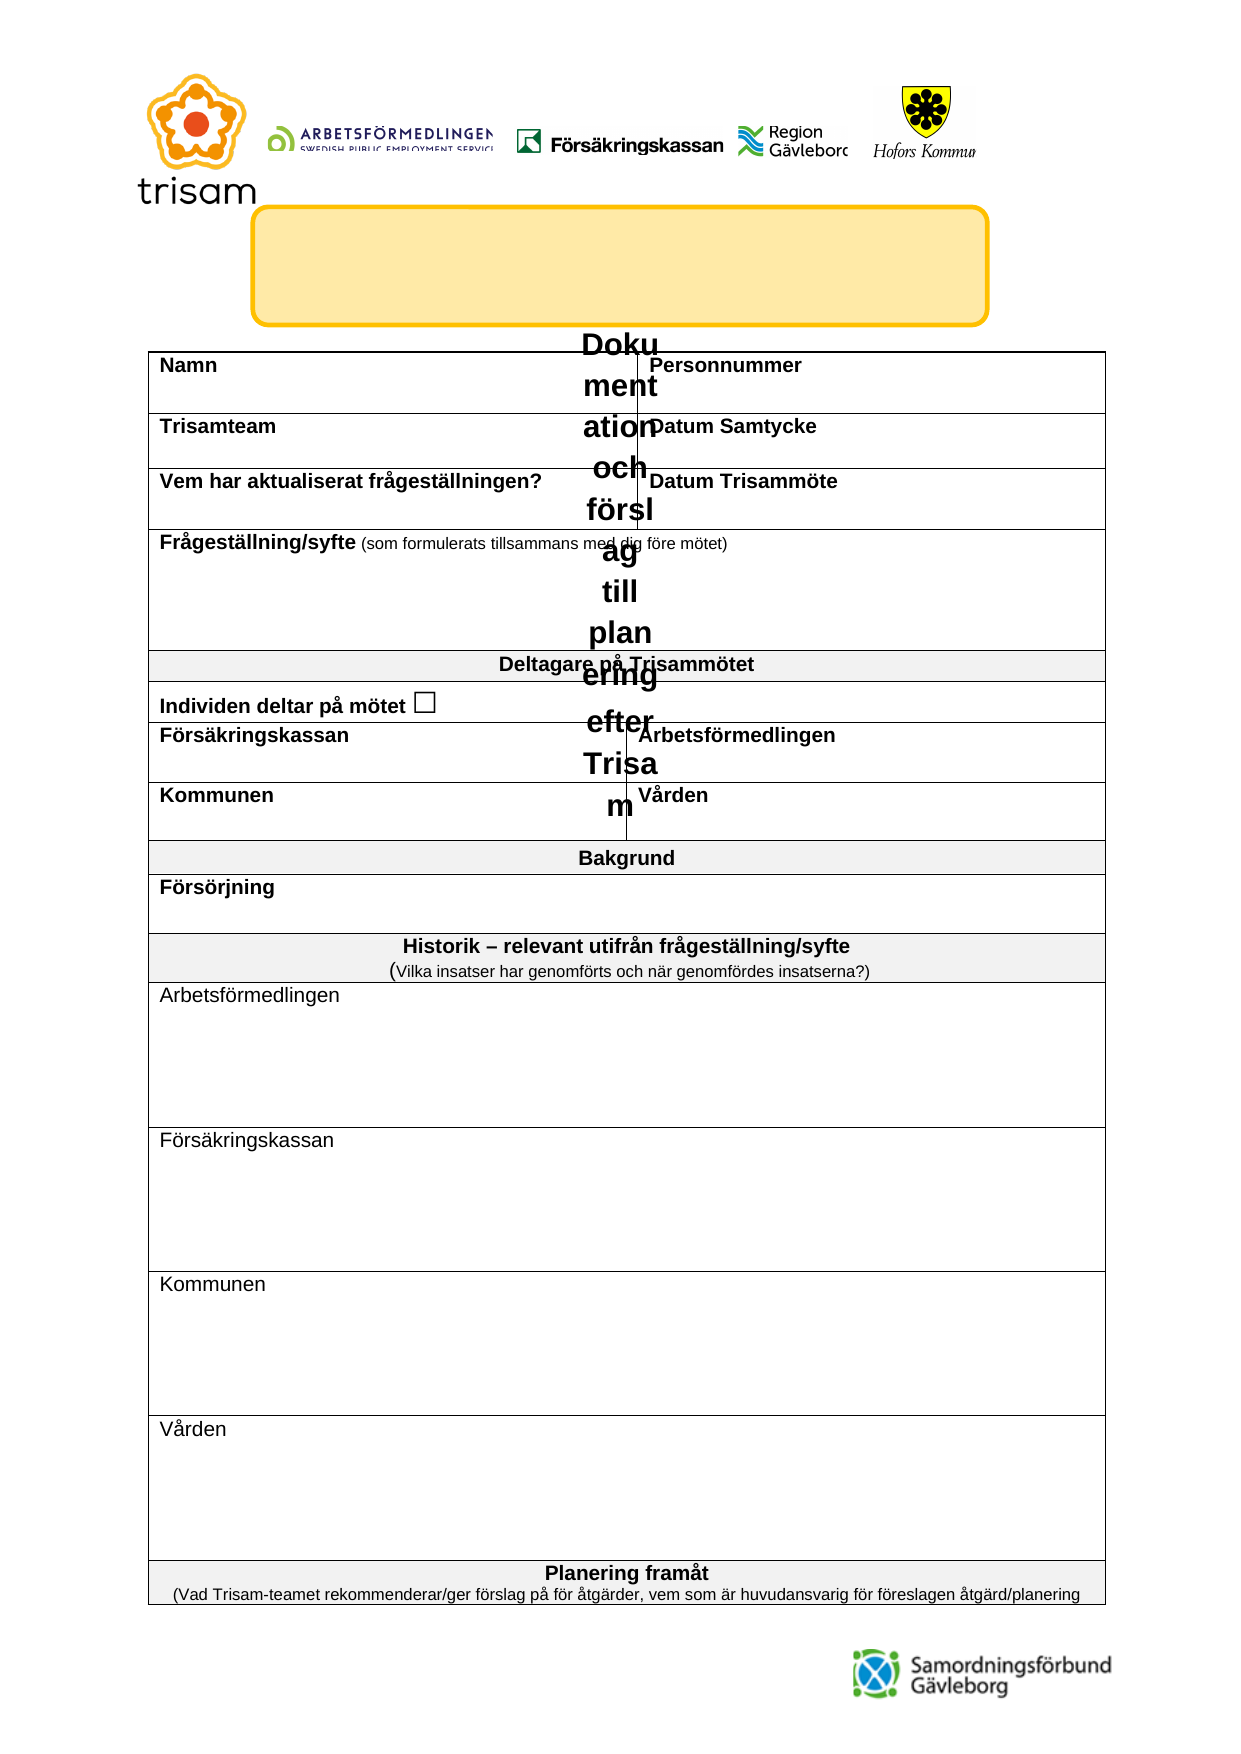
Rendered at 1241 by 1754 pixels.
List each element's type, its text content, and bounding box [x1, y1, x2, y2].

table_header Personnummer [638, 353, 1105, 413]
table_cell Vem har aktualiserat frågeställningen? [149, 469, 637, 528]
table_cell Trisamteam [149, 414, 637, 468]
table_cell Vården [627, 783, 1105, 840]
table_cell Datum Trisammöte [638, 469, 1105, 528]
picture [267, 126, 493, 151]
table_cell Kommunen [149, 783, 626, 840]
table_cell Vården [149, 1416, 1105, 1560]
table_cell Frågeställning/syfte (som formulerats tillsammans med dig före mötet) [149, 530, 1105, 650]
table_cell Historik – relevant utifrån frågeställning/syfte (Vilka insatser har genomförts och när genomfördes insatserna?) [149, 934, 1105, 982]
picture [513, 126, 724, 155]
table_cell Bakgrund [149, 841, 1105, 873]
picture [738, 126, 848, 158]
table_cell Datum Samtycke [638, 414, 1105, 468]
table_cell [149, 1561, 1105, 1604]
table_header Namn [149, 353, 637, 413]
picture [852, 1649, 1117, 1702]
table_cell Arbetsförmedlingen [627, 723, 1105, 782]
picture [873, 86, 977, 159]
picture [131, 65, 260, 210]
table_cell Kommunen [149, 1272, 1105, 1415]
table_cell Deltagare på Trisammötet [149, 651, 1105, 681]
table_cell Försäkringskassan [149, 1128, 1105, 1271]
table_cell Individen deltar på mötet [149, 682, 1105, 722]
table_cell Försörjning [149, 875, 1105, 933]
table_cell Arbetsförmedlingen [149, 983, 1105, 1127]
table_cell Försäkringskassan [149, 723, 626, 782]
